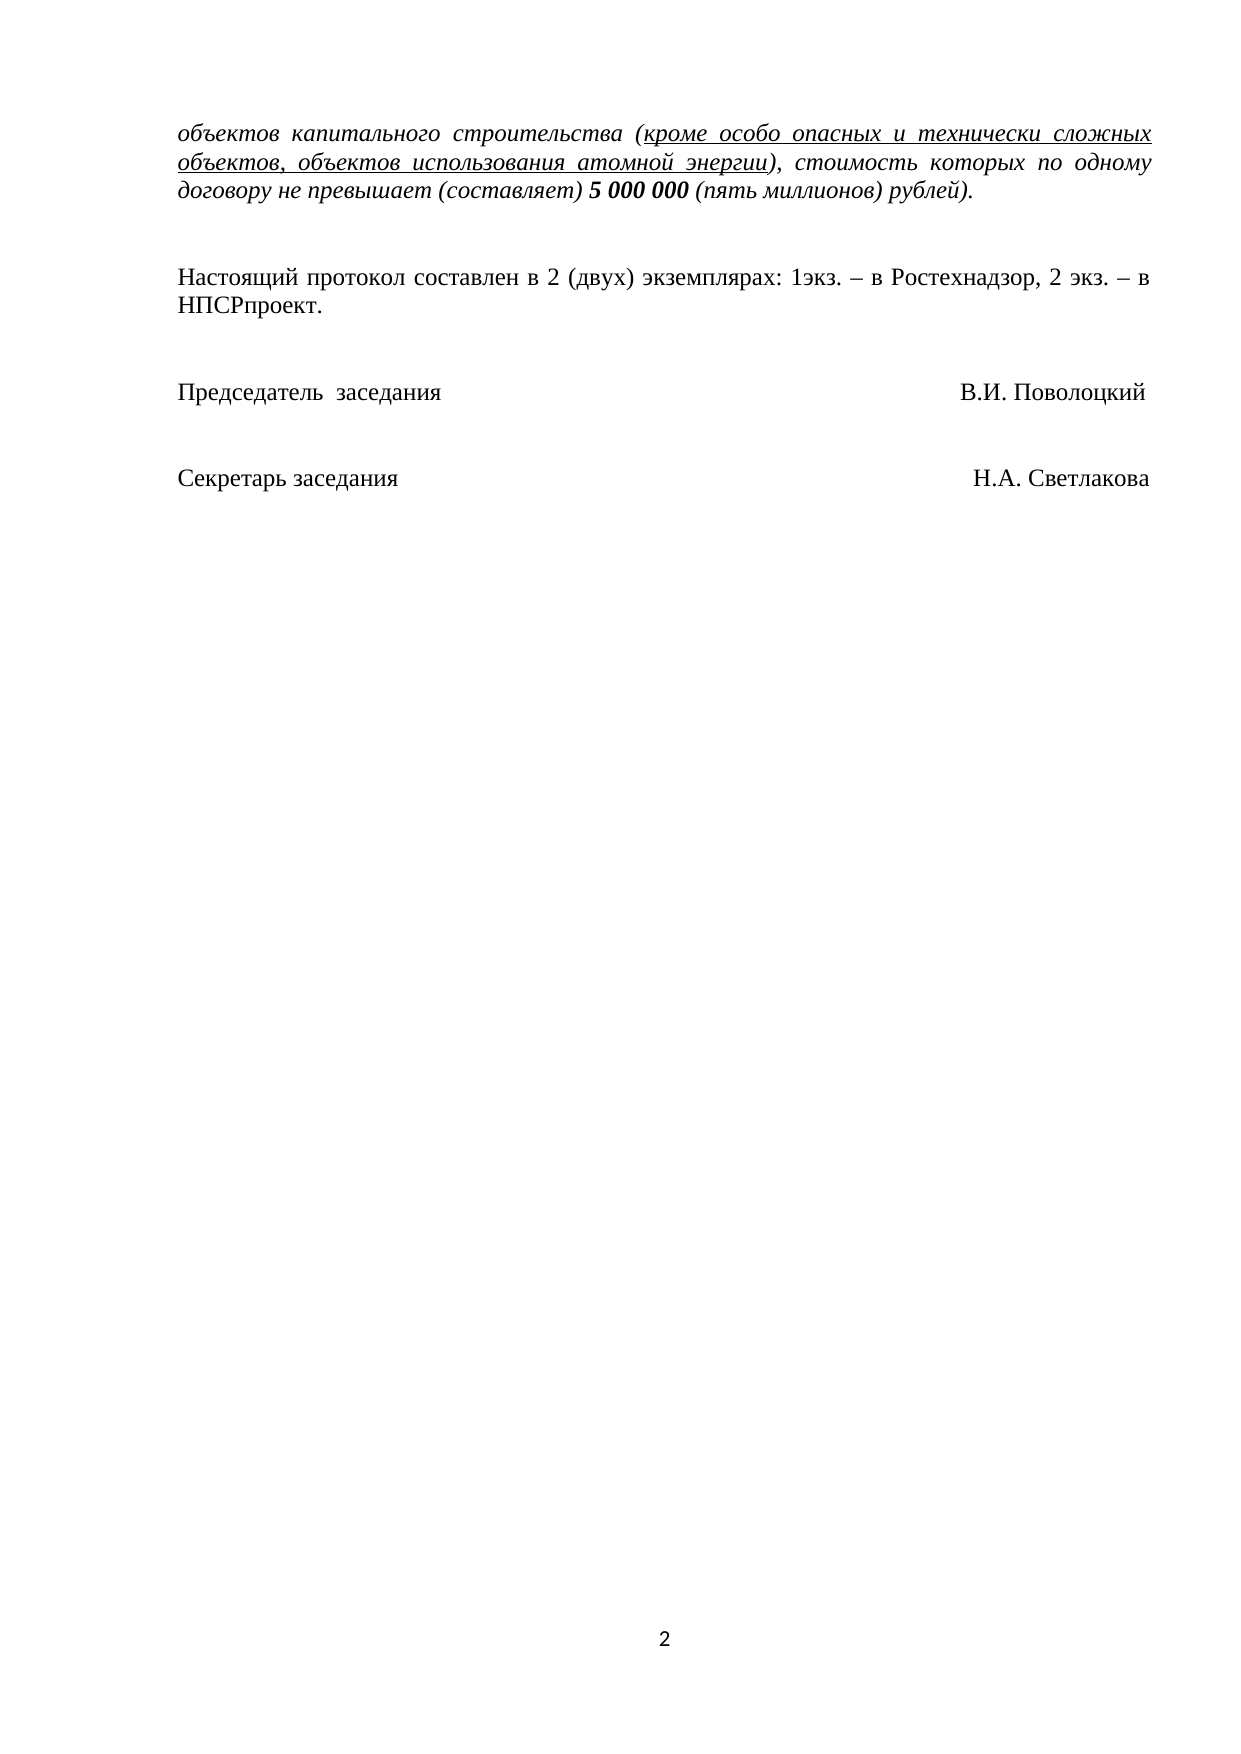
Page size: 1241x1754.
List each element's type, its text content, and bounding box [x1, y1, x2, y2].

text Настоящий протокол составлен в 2 (двух) экземплярах: 1экз. – в Ростехнадзор, 2 экз. – в НПСРпроект. [177, 262, 1152, 319]
text Председатель заседания В.И. Поволоцкий [177, 377, 1152, 406]
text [177, 118, 1152, 204]
text Секретарь заседания Н.А. Светлакова [177, 463, 1152, 492]
